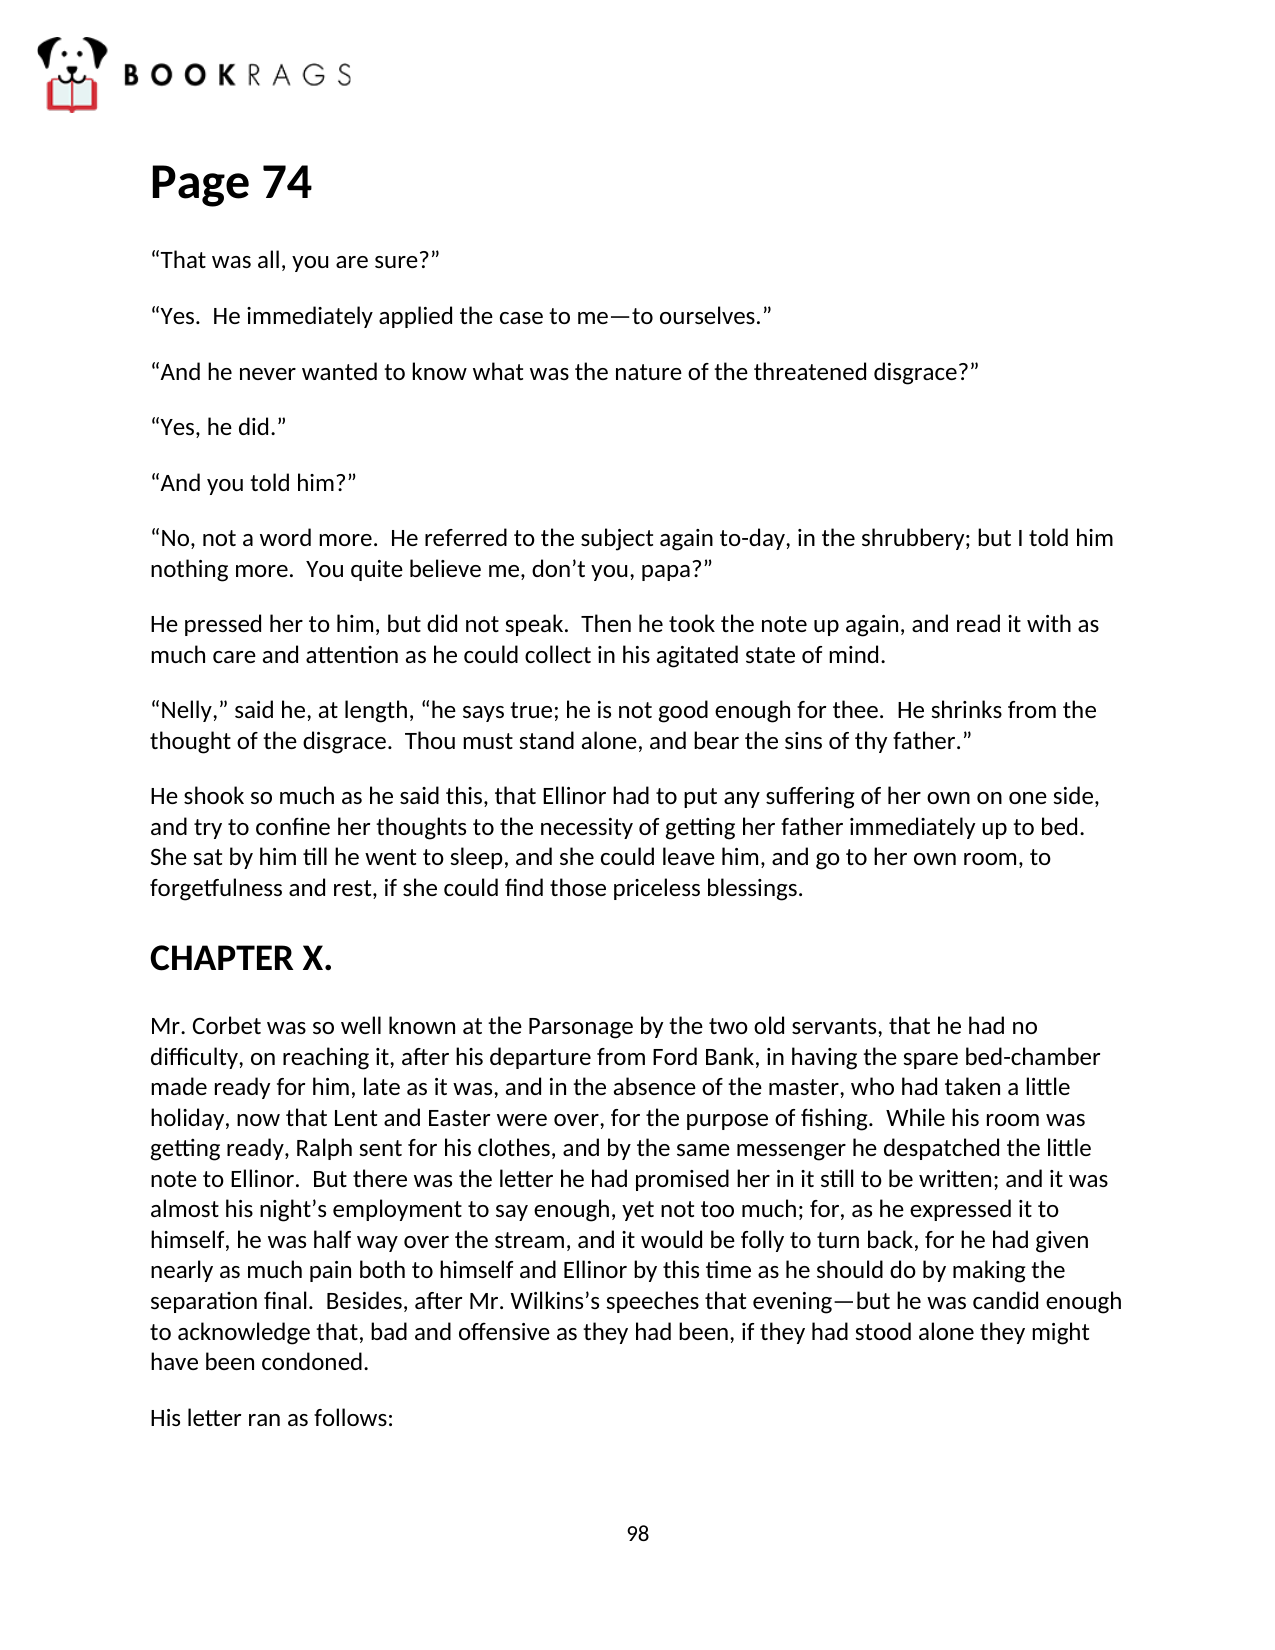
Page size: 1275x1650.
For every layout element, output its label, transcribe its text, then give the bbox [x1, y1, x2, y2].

text Page 74 [150, 150, 1125, 211]
text He pressed her to him, but did not speak. Then he took the note up again, and read it with as much care and attention as he could collect in his agitated state of mind. [150, 608, 1125, 669]
picture [37, 37, 351, 113]
text His letter ran as follows: [150, 1402, 1125, 1432]
text Mr. Corbet was so well known at the Parsonage by the two old servants, that he had no difficulty, on reaching it, after his departure from Ford Bank, in having the spare bed-chamber made ready for him, late as it was, and in the absence of the master, who had taken a little holiday, now that Lent and Easter were over, for the purpose of fishing. While his room was getting ready, Ralph sent for his clothes, and by the same messenger he despatched the little note to Ellinor. But there was the letter he had promised her in it still to be written; and it was almost his night’s employment to say enough, yet not too much; for, as he expressed it to himself, he was half way over the stream, and it would be folly to turn back, for he had given nearly as much pain both to himself and Ellinor by this time as he should do by making the separation final. Besides, after Mr. Wilkins’s speeches that evening—­but he was candid enough to acknowledge that, bad and offensive as they had been, if they had stood alone they might have been condoned. [150, 1011, 1125, 1377]
text “No, not a word more. He referred to the subject again to-day, in the shrubbery; but I told him nothing more. You quite believe me, don’t you, papa?” [150, 522, 1125, 583]
text “Yes. He immediately applied the case to me—­to ourselves.” [150, 300, 1125, 331]
text “And you told him?” [150, 467, 1125, 497]
text “That was all, you are sure?” [150, 244, 1125, 275]
text CHAPTER X. [150, 933, 1125, 979]
text “And he never wanted to know what was the nature of the threatened disgrace?” [150, 356, 1125, 386]
text “Nelly,” said he, at length, “he says true; he is not good enough for thee. He shrinks from the thought of the disgrace. Thou must stand alone, and bear the sins of thy father.” [150, 694, 1125, 755]
text He shook so much as he said this, that Ellinor had to put any suffering of her own on one side, and try to confine her thoughts to the necessity of getting her father immediately up to bed. She sat by him till he went to sleep, and she could leave him, and go to her own room, to forgetfulness and rest, if she could find those priceless blessings. [150, 780, 1125, 902]
text “Yes, he did.” [150, 411, 1125, 442]
